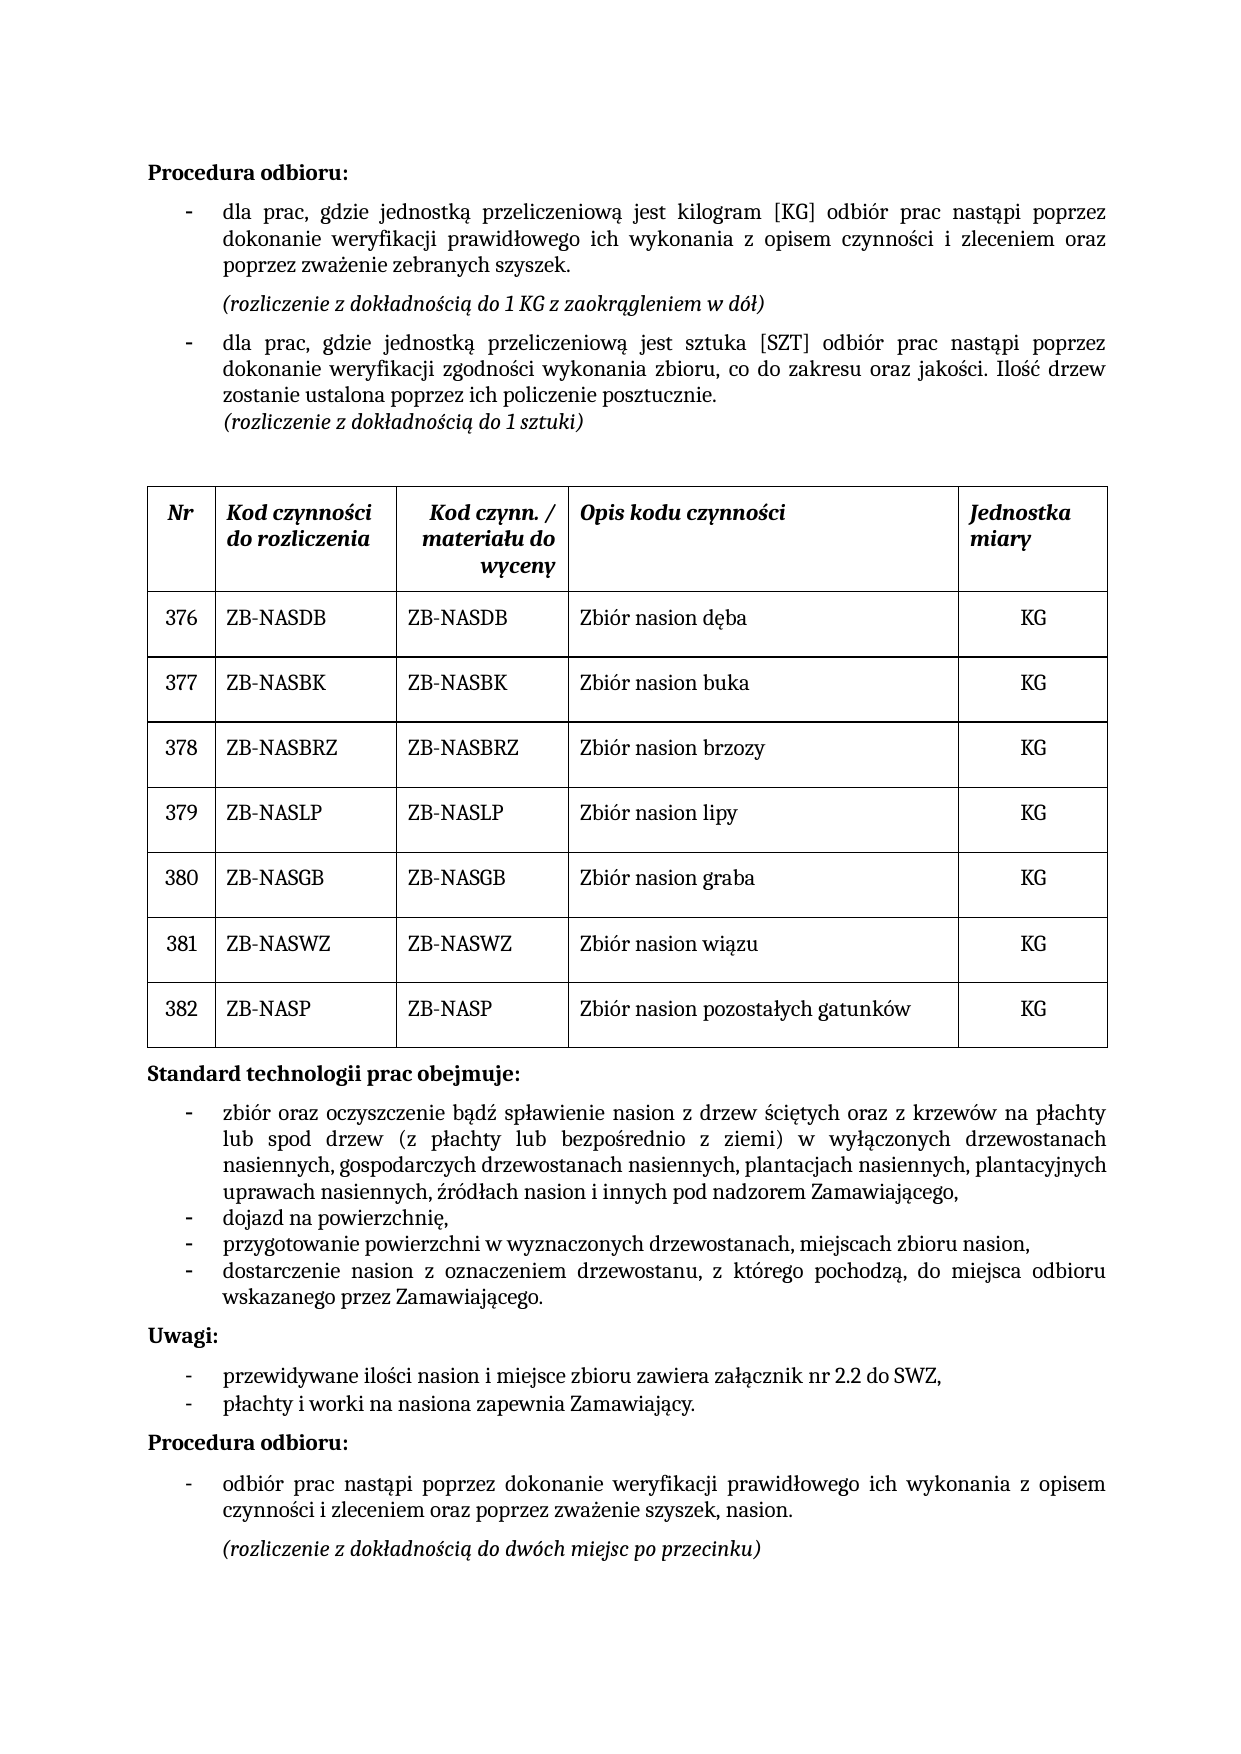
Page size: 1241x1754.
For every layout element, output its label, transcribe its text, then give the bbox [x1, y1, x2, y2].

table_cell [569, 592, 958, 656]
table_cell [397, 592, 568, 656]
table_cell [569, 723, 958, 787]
list zbiór oraz oczyszczenie bądź spławienie nasion z drzew ściętych oraz z krzewów na płachty lub spod drzew (z płachty lub bezpośrednio z ziemi) w wyłączonych drzewostanach nasiennych, gospodarczych drzewostanach nasiennych, plantacjach nasiennych, plantacyjnych uprawach nasiennych, źródłach nasion i innych pod nadzorem Zamawiającego, [185, 1099, 1107, 1205]
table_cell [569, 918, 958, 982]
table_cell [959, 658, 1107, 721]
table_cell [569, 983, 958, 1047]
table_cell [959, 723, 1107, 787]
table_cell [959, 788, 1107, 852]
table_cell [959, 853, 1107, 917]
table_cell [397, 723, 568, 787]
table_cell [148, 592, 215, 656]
list dla prac, gdzie jednostką przeliczeniową jest sztuka [SZT] odbiór prac nastąpi poprzez dokonanie weryfikacji zgodności wykonania zbioru, co do zakresu oraz jakości. Ilość drzew zostanie ustalona poprzez ich policzenie posztucznie. [185, 329, 1107, 408]
text Standard technologii prac obejmuje: [148, 1061, 1107, 1087]
list (rozliczenie z dokładnością do 1 sztuki) [223, 408, 1107, 435]
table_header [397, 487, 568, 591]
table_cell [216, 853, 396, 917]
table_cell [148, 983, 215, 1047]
text Procedura odbioru: [148, 160, 1107, 186]
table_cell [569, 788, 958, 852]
list przygotowanie powierzchni w wyznaczonych drzewostanach, miejscach zbioru nasion, [185, 1231, 1107, 1257]
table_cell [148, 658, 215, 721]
list dla prac, gdzie jednostką przeliczeniową jest kilogram [KG] odbiór prac nastąpi poprzez dokonanie weryfikacji prawidłowego ich wykonania z opisem czynności i zleceniem oraz poprzez zważenie zebranych szyszek. [185, 199, 1107, 278]
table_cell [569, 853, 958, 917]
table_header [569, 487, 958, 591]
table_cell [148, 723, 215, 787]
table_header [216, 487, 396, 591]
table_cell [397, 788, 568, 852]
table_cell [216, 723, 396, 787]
text (rozliczenie z dokładnością do 1 KG z zaokrągleniem w dół) [148, 291, 1107, 317]
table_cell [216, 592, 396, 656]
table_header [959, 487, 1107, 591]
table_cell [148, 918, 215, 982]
list płachty i worki na nasiona zapewnia Zamawiający. [185, 1389, 1107, 1418]
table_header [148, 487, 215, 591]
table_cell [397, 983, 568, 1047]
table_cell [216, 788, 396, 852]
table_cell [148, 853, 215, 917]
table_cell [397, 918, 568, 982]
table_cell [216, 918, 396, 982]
list odbiór prac nastąpi poprzez dokonanie weryfikacji prawidłowego ich wykonania z opisem czynności i zleceniem oraz poprzez zważenie szyszek, nasion. [185, 1469, 1107, 1523]
list dojazd na powierzchnię, [185, 1205, 1107, 1231]
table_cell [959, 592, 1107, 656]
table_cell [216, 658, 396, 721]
text (rozliczenie z dokładnością do dwóch miejsc po przecinku) [148, 1536, 1107, 1562]
list przewidywane ilości nasion i miejsce zbioru zawiera załącznik nr 2.2 do SWZ, [185, 1362, 1107, 1389]
text Uwagi: [148, 1323, 1107, 1349]
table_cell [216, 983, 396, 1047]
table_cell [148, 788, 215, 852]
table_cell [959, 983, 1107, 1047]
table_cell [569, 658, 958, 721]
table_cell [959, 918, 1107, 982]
text Procedura odbioru: [148, 1430, 1107, 1456]
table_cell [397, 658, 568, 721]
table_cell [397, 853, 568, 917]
list dostarczenie nasion z oznaczeniem drzewostanu, z którego pochodzą, do miejsca odbioru wskazanego przez Zamawiającego. [185, 1257, 1107, 1310]
